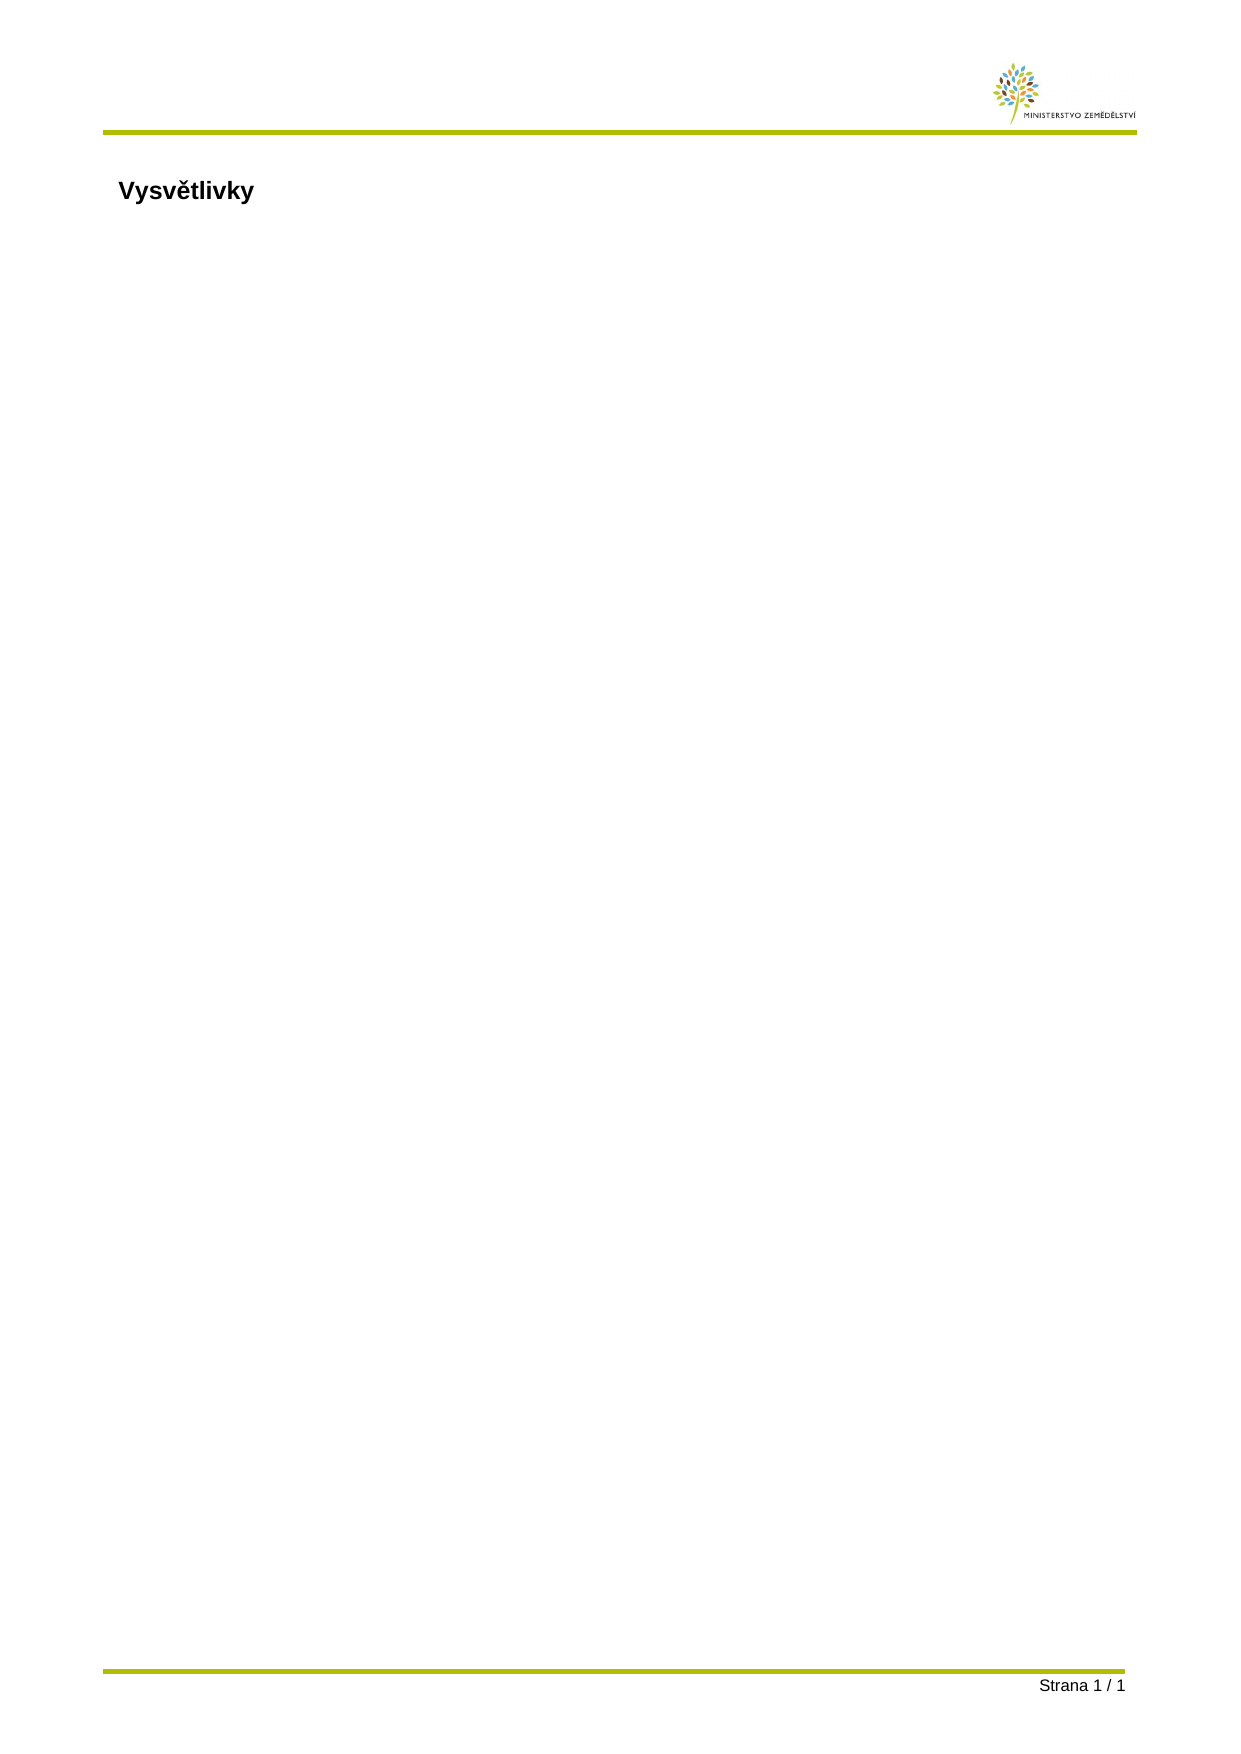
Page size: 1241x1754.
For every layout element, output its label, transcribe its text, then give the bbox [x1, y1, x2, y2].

picture [991, 59, 1138, 128]
subtitle Vysvětlivky [118, 176, 1092, 205]
